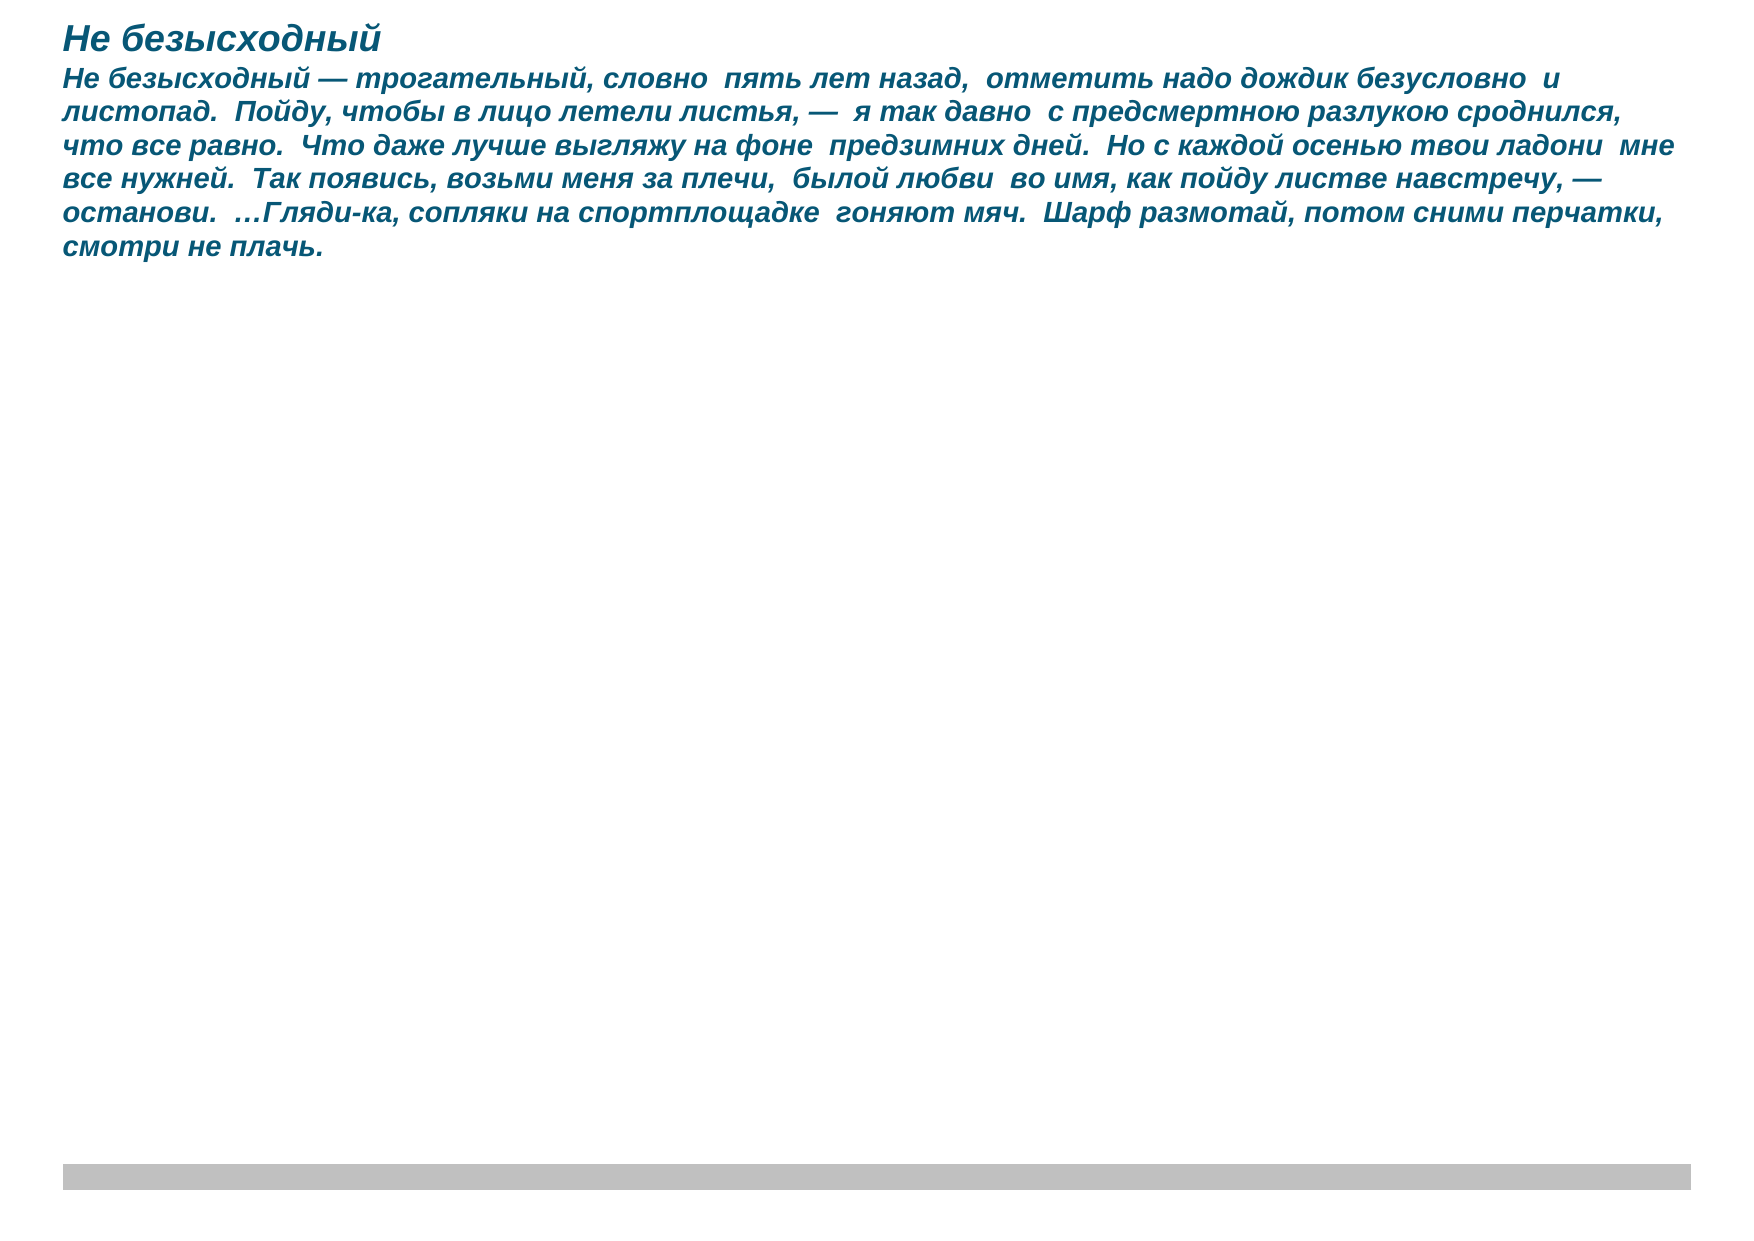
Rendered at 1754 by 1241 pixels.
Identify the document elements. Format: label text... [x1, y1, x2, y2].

text Не безысходный — трогательный, словно [62, 61, 1691, 262]
subtitle Не безысходный [62, 17, 1691, 60]
